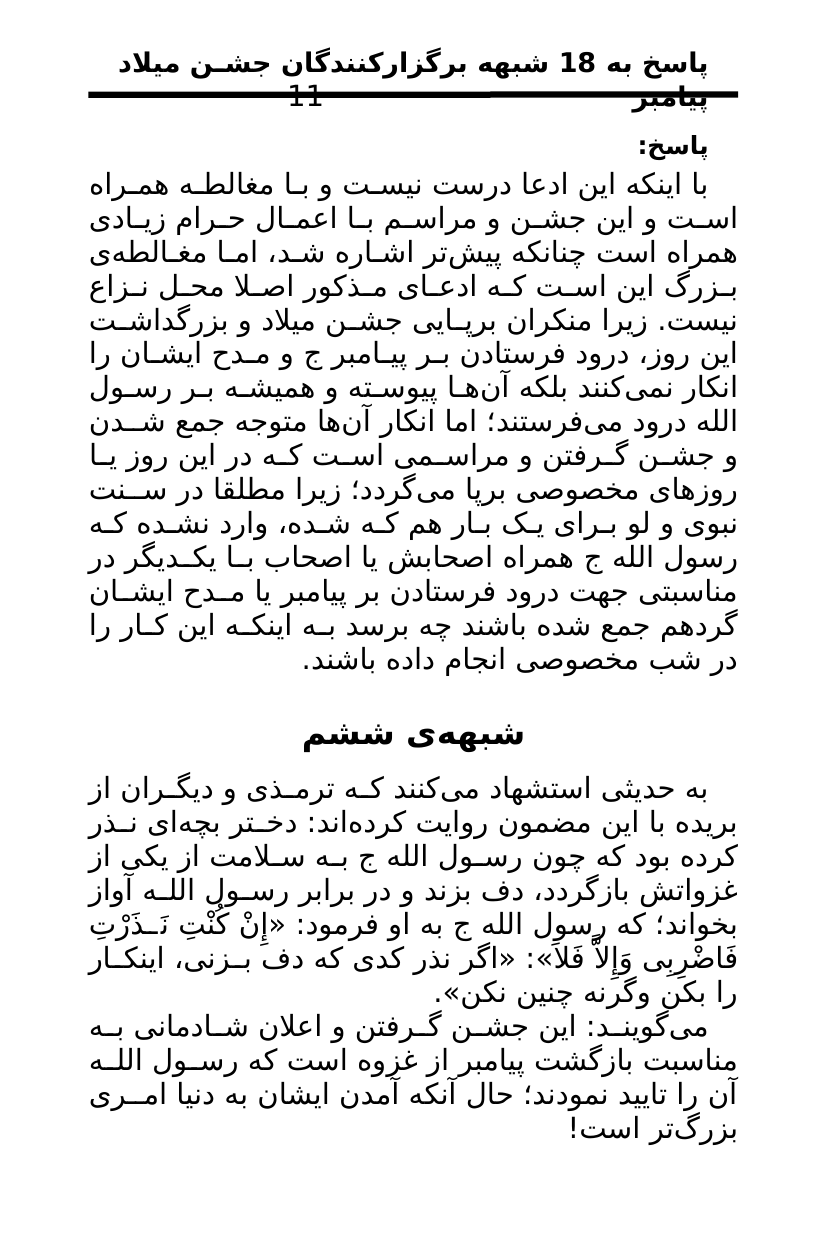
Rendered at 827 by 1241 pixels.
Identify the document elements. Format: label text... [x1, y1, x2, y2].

text پاسخ: [89, 132, 708, 161]
text شبهه‌ی ششم [89, 714, 738, 753]
text به حدیثی استشهاد می‌کنند که ترمذی و دیگران از بریده با این مضمون روایت کرده‌اند: دختر بچه‌ای نذر کرده بود که چون رسول الله ج به سلامت از یکی از غزواتش بازگردد، دف بزند و در برابر رسول الله آواز بخواند؛ که رسول الله ج به او فرمود: «إِنْ كُنْتِ نَذَرْتِ فَاضْرِبِى وَإِلاَّ فَلاَ»: «اگر نذر کدی که دف بزنی، اینکار را بکن وگرنه چنین نکن». [89, 771, 738, 1009]
text می‌گویند: این جشن گرفتن و اعلان شادمانی به مناسبت بازگشت پیامبر از غزوه است که رسول الله آن را تایید نمودند؛ حال آنکه آمدن ایشان به دنیا امری بزرگ‌تر است! [89, 1009, 738, 1145]
text با اینکه این ادعا درست نیست و با مغالطه همراه است و این جشن و مراسم با اعمال حرام زیادی همراه است چنانکه پیش‌تر اشاره شد، اما مغالطه‌ی بزرگ این است که ادعای مذکور اصلا محل نزاع نیست. زیرا منکران برپایی جشن میلاد و بزرگداشت این روز، درود فرستادن بر پیامبر ج و مدح ایشان را انکار نمی‌کنند بلکه آن‌ها پیوسته و همیشه بر رسول الله درود می‌فرستند؛ اما انکار آن‌ها متوجه جمع شدن و جشن گرفتن و مراسمی است که در این روز یا روزهای مخصوصی برپا می‌گردد؛ زیرا مطلقا در سنت نبوی و لو برای یک بار هم که شده، وارد نشده که رسول الله ج همراه اصحابش یا اصحاب با یکدیگر در مناسبتی جهت درود فرستادن بر پیامبر یا مدح ایشان گردهم جمع شده باشند چه برسد به اینکه این کار را در شب مخصوصی انجام داده باشند. [89, 167, 738, 676]
